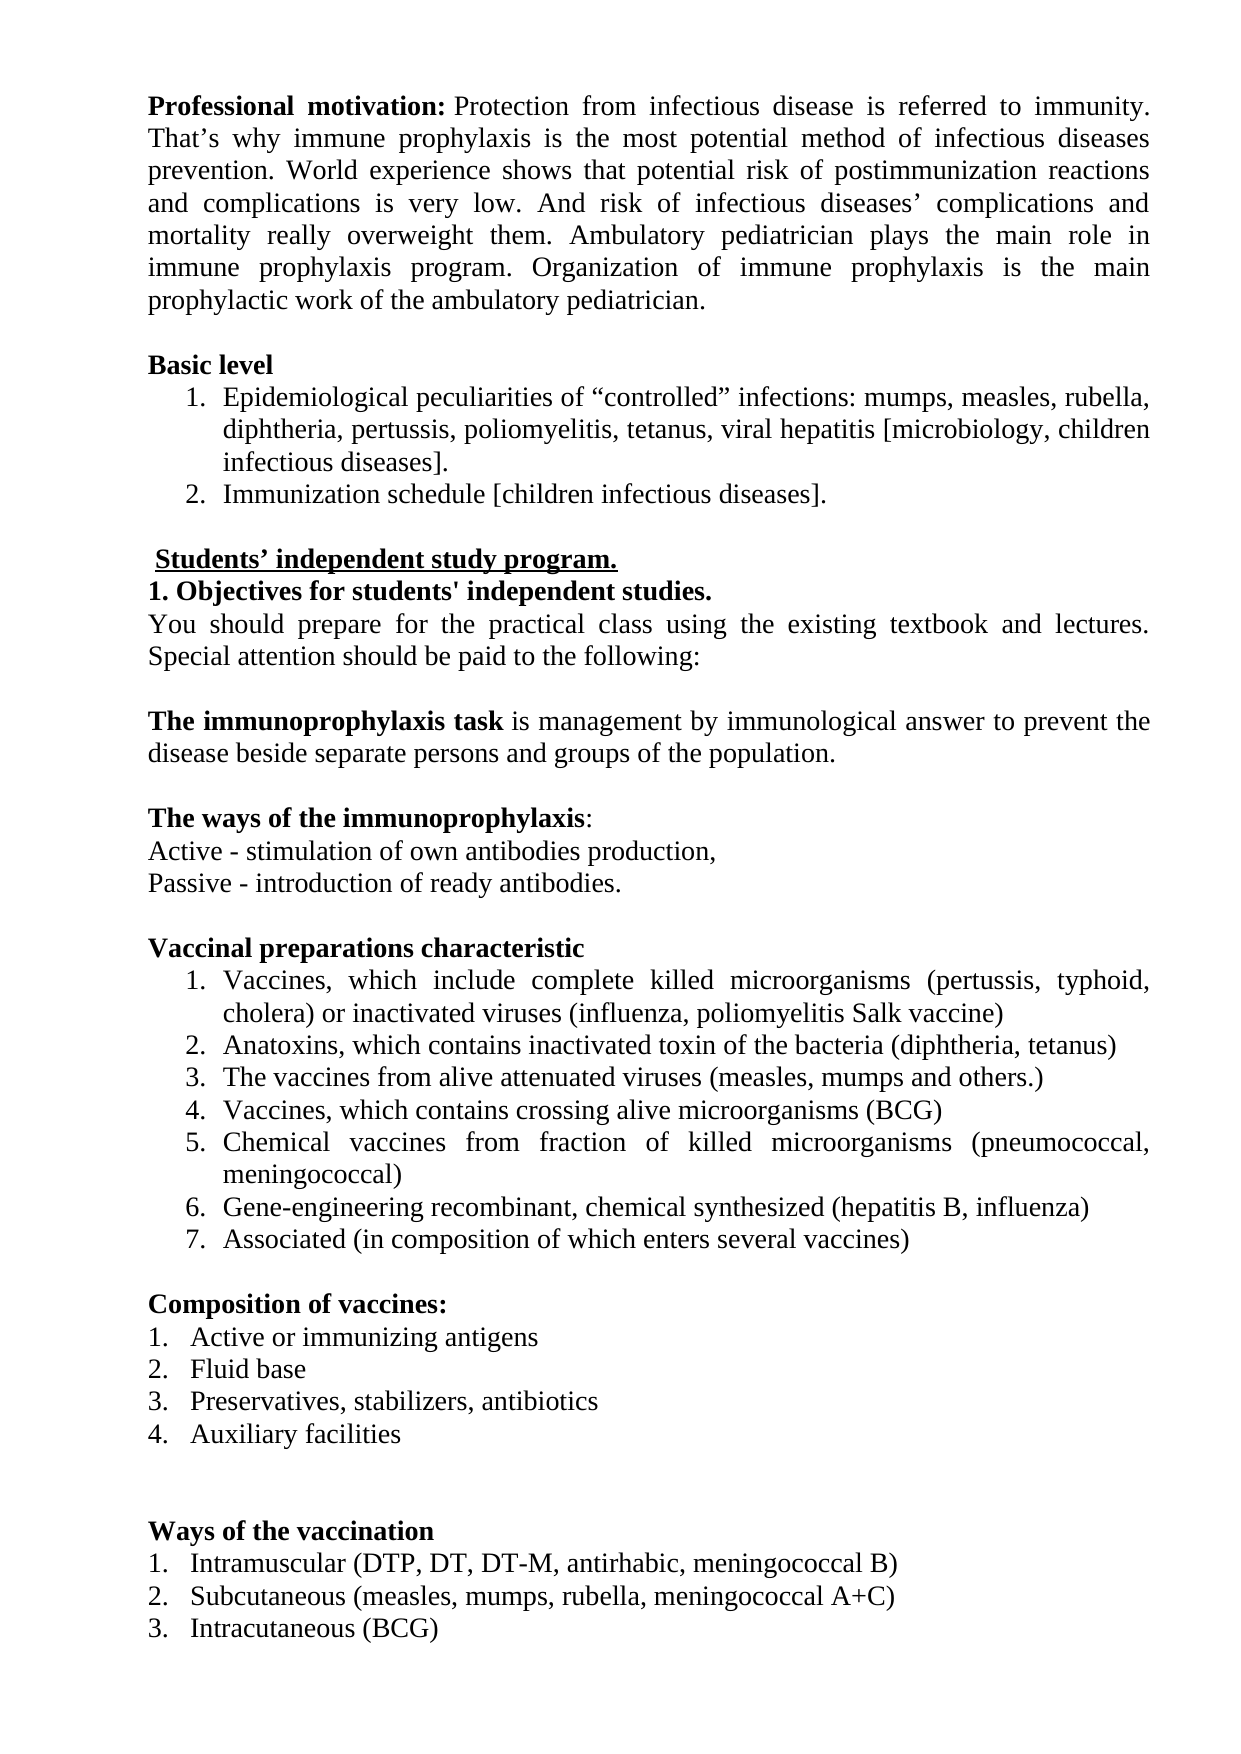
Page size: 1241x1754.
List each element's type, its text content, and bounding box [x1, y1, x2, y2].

list Vaccines, which contains crossing alive microorganisms (BCG) [185, 1093, 1152, 1125]
text Professional motivation: Protection from infectious disease is referred to immunity. That’s why immune prophylaxis is the most potential method of infectious diseases prevention. World experience shows that potential risk of postimmunization reactions and complications is very low. And risk of infectious diseases’ complications and mortality really overweight them. Ambulatory pediatrician plays the main role in immune prophylaxis program. Organization of immune prophylaxis is the main prophylactic work of the ambulatory pediatrician. [148, 88, 1152, 315]
text Basic level [148, 348, 1152, 380]
list Vaccines, which include complete killed microorganisms (pertussis, typhoid, cholera) or inactivated viruses (influenza, poliomyelitis Salk vaccine) [185, 963, 1152, 1028]
text Students’ independent study program. [148, 542, 1152, 574]
list The vaccines from alive attenuated viruses (measles, mumps and others.) [185, 1060, 1152, 1093]
text The ways of the immunoprophylaxis: [148, 801, 1152, 834]
text 2. Subcutaneous (measles, mumps, rubella, meningococcal A+C) [148, 1579, 1152, 1611]
text The immunoprophylaxis task is management by immunological answer to prevent the disease beside separate persons and groups of the population. [148, 704, 1152, 769]
text Vaccinal preparations characteristic [148, 931, 1152, 963]
text 4. Auxiliary facilities [148, 1417, 1152, 1449]
text Ways of the vaccination [148, 1514, 1152, 1546]
text 1. Objectives for students' independent studies. [148, 574, 1152, 607]
list Immunization schedule [children infectious diseases]. [185, 477, 1152, 510]
text 2. Fluid base [148, 1352, 1152, 1384]
list Associated (in composition of which enters several vaccines) [185, 1222, 1152, 1255]
text You should prepare for the practical class using the existing textbook and lectures. Special attention should be paid to the following: [148, 607, 1152, 672]
text 1. Active or immunizing antigens [148, 1319, 1152, 1352]
list Anatoxins, which contains inactivated toxin of the bacteria (diphtheria, tetanus) [185, 1028, 1152, 1060]
text 1. Intramuscular (DTP, DT, DT-M, antirhabic, meningococcal B) [148, 1546, 1152, 1579]
text Passive - introduction of ready antibodies. [148, 866, 1152, 898]
text 3. Preservatives, stabilizers, antibiotics [148, 1384, 1152, 1417]
list Gene-engineering recombinant, chemical synthesized (hepatitis В, influenza) [185, 1190, 1152, 1222]
text Composition of vaccines: [148, 1287, 1152, 1319]
text 3. Intracutaneous (BCG) [148, 1611, 1152, 1643]
list Epidemiological peculiarities of “controlled” infections: mumps, measles, rubella, diphtheria, pertussis, poliomyelitis, tetanus, viral hepatitis [microbiology, children infectious diseases]. [185, 380, 1152, 477]
list Chemical vaccines from fraction of killed microorganisms (pneumococcal, meningococcal) [185, 1125, 1152, 1190]
text Active - stimulation of own antibodies production, [148, 834, 1152, 866]
